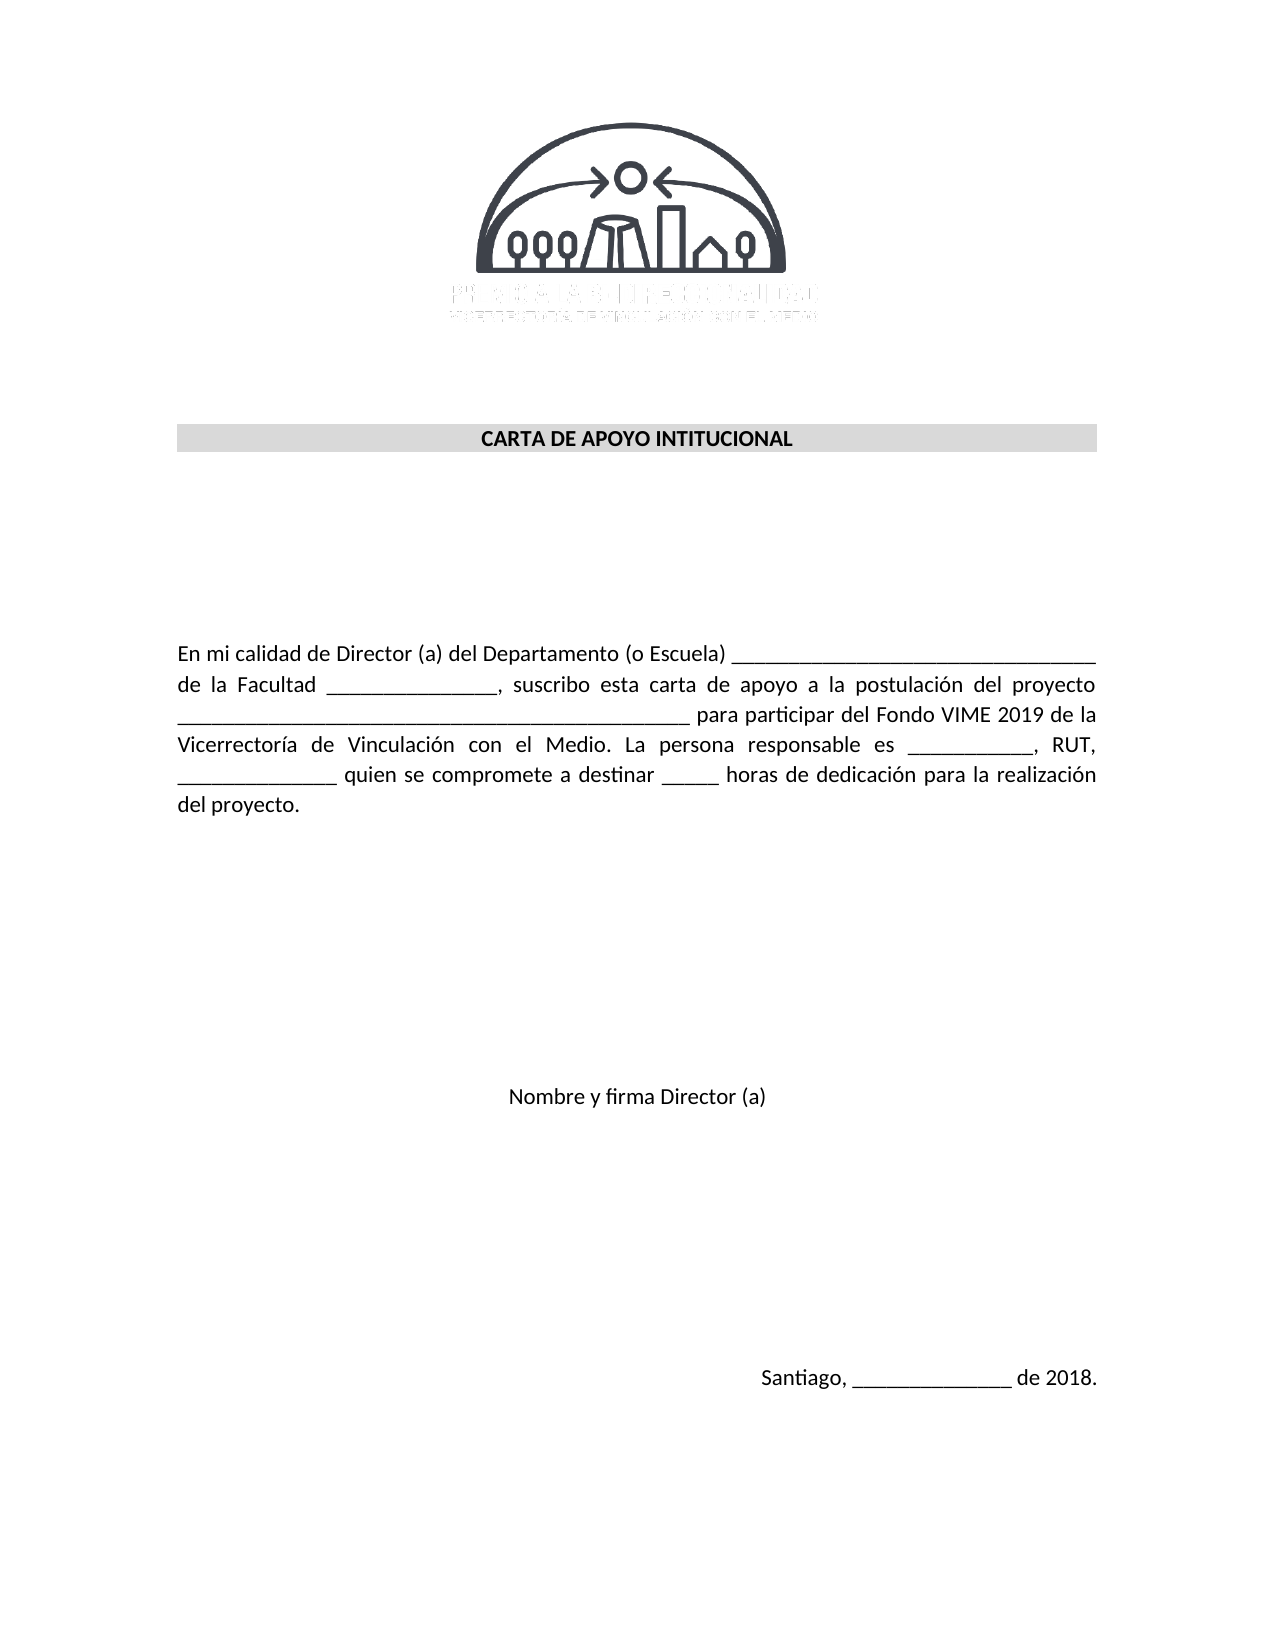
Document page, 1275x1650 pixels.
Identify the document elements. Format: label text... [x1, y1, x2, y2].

text En mi calidad de Director (a) del Departamento (o Escuela) ________________________________ de la Facultad _______________, suscribo esta carta de apoyo a la postulación del proyecto _____________________________________________ para participar del Fondo VIME 2019 de la Vicerrectoría de Vinculación con el Medio. La persona responsable es ___________, RUT, ______________ quien se compromete a destinar _____ horas de dedicación para la realización del proyecto. [177, 639, 1098, 818]
text Santiago, ______________ de 2018. [177, 1363, 1098, 1391]
picture [449, 122, 818, 322]
table_header CARTA DE APOYO INTITUCIONAL [177, 424, 1097, 452]
text Nombre y firma Director (a) [177, 992, 1098, 1110]
